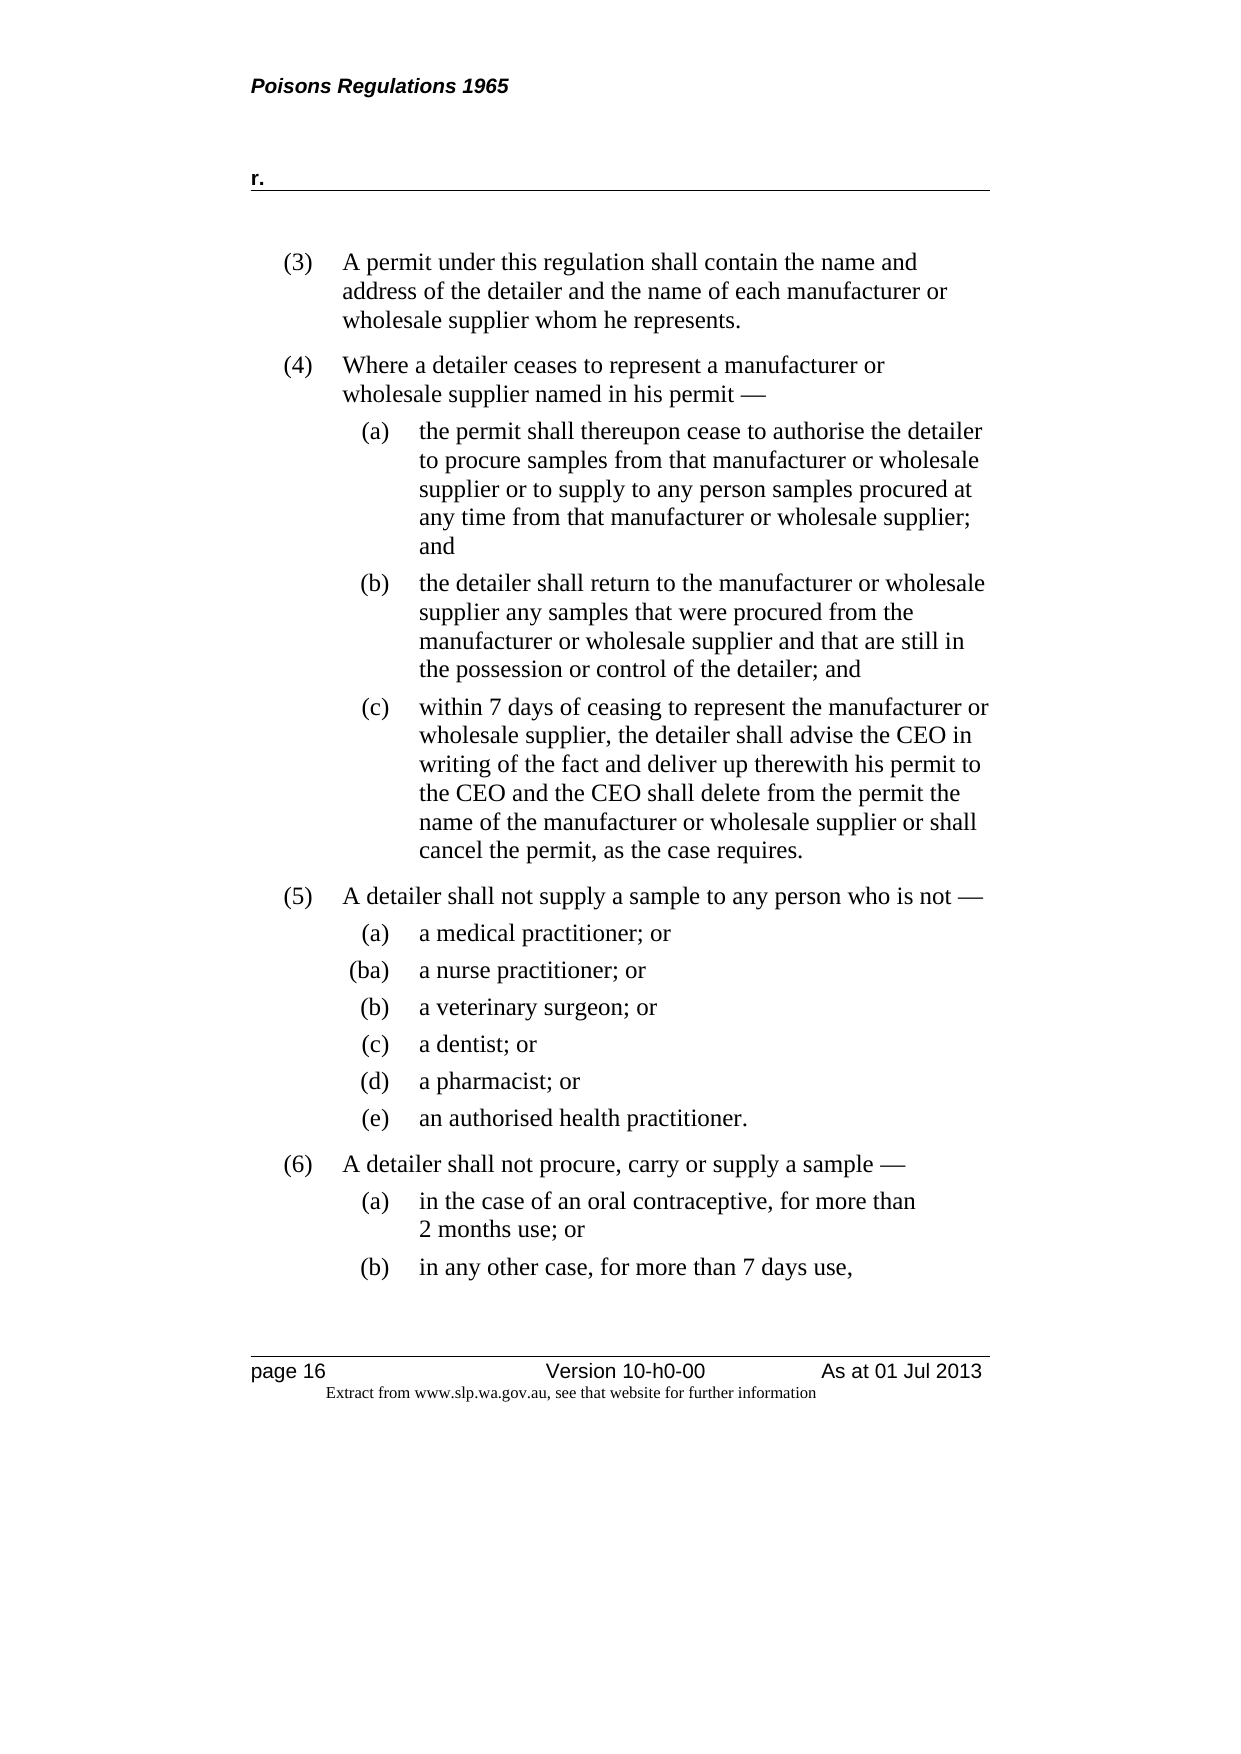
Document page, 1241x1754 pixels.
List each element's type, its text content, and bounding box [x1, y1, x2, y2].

text (a) the permit shall thereupon cease to authorise the detailer to procure samples from that manufacturer or wholesale supplier or to supply to any person samples procured at any time from that manufacturer or wholesale supplier; and [251, 416, 990, 560]
text (c) within 7 days of ceasing to represent the manufacturer or wholesale supplier, the detailer shall advise the CEO in writing of the fact and deliver up therewith his permit to the CEO and the CEO shall delete from the permit the name of the manufacturer or wholesale supplier or shall cancel the permit, as the case requires. [251, 692, 990, 864]
text (a) in the case of an oral contraceptive, for more than 2 months use; or [251, 1186, 990, 1243]
text (4) Where a detailer ceases to represent a manufacturer or wholesale supplier named in his permit — [251, 350, 990, 408]
text (3) A permit under this regulation shall contain the name and address of the detailer and the name of each manufacturer or wholesale supplier whom he represents. [251, 247, 990, 334]
text (b) in any other case, for more than 7 days use, [251, 1252, 990, 1280]
text (b) the detailer shall return to the manufacturer or wholesale supplier any samples that were procured from the manufacturer or wholesale supplier and that are still in the possession or control of the detailer; and [251, 568, 990, 683]
text (6) A detailer shall not procure, carry or supply a sample — [251, 1149, 990, 1177]
text (a) a medical practitioner; or [251, 918, 990, 947]
text (e) an authorised health practitioner. [251, 1103, 990, 1132]
text (b) a veterinary surgeon; or [251, 992, 990, 1021]
text (c) a dentist; or [251, 1029, 990, 1058]
text (5) A detailer shall not supply a sample to any person who is not — [251, 881, 990, 909]
text (ba) a nurse practitioner; or [251, 955, 990, 984]
text (d) a pharmacist; or [251, 1066, 990, 1095]
